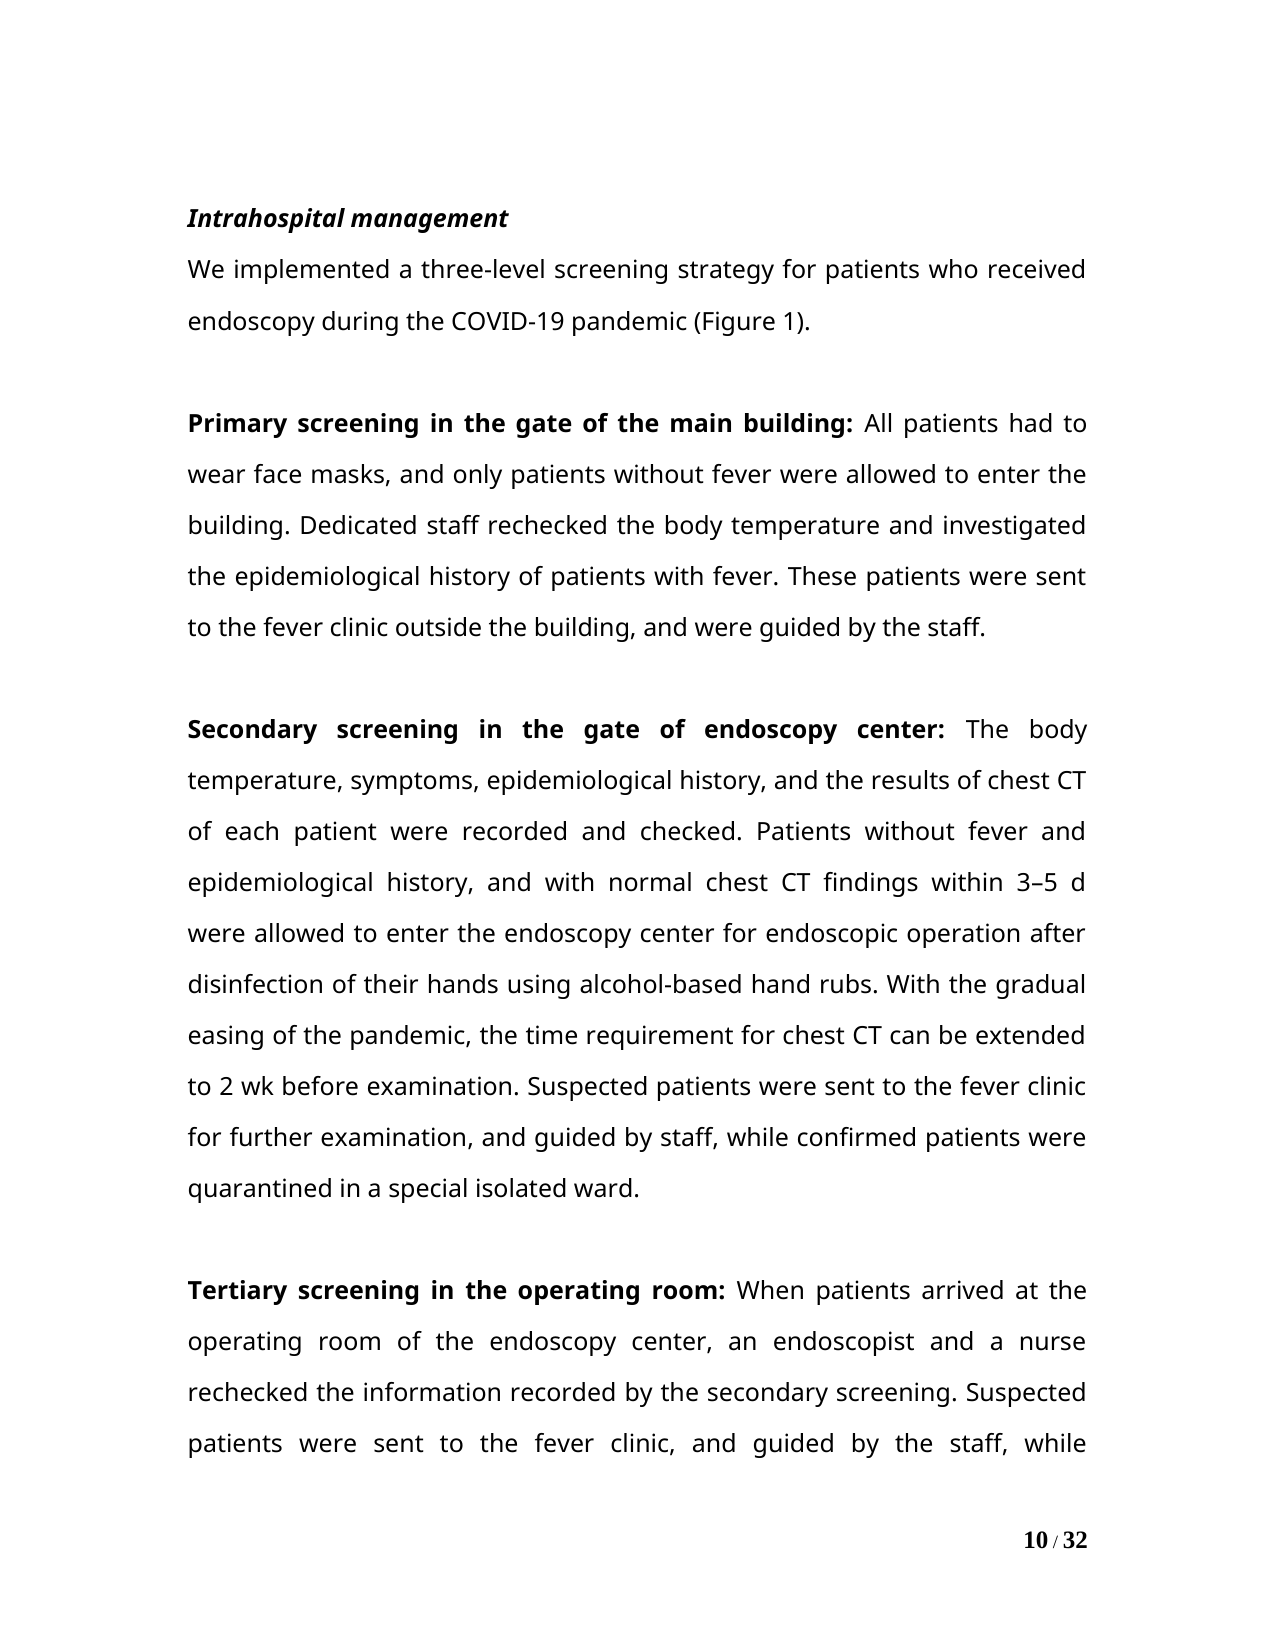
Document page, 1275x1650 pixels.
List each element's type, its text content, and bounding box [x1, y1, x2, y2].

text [187, 1273, 1087, 1460]
text Secondary screening in the gate of endoscopy center: The body temperature, symptoms, epidemiological history, and the results of chest CT of each patient were recorded and checked. Patients without fever and epidemiological history, and with normal chest CT findings within 3–5 d were allowed to enter the endoscopy center for endoscopic operation after disinfection of their hands using alcohol-based hand rubs. With the gradual easing of the pandemic, the time requirement for chest CT can be extended to 2 wk before examination. Suspected patients were sent to the fever clinic for further examination, and guided by staff, while confirmed patients were quarantined in a special isolated ward. [187, 711, 1087, 1205]
text Intrahospital management [187, 201, 1087, 235]
text Primary screening in the gate of the main building: All patients had to wear face masks, and only patients without fever were allowed to enter the building. Dedicated staff rechecked the body temperature and investigated the epidemiological history of patients with fever. These patients were sent to the fever clinic outside the building, and were guided by the staff. [187, 405, 1087, 643]
text We implemented a three-level screening strategy for patients who received endoscopy during the COVID-19 pandemic (Figure 1). [187, 252, 1087, 337]
